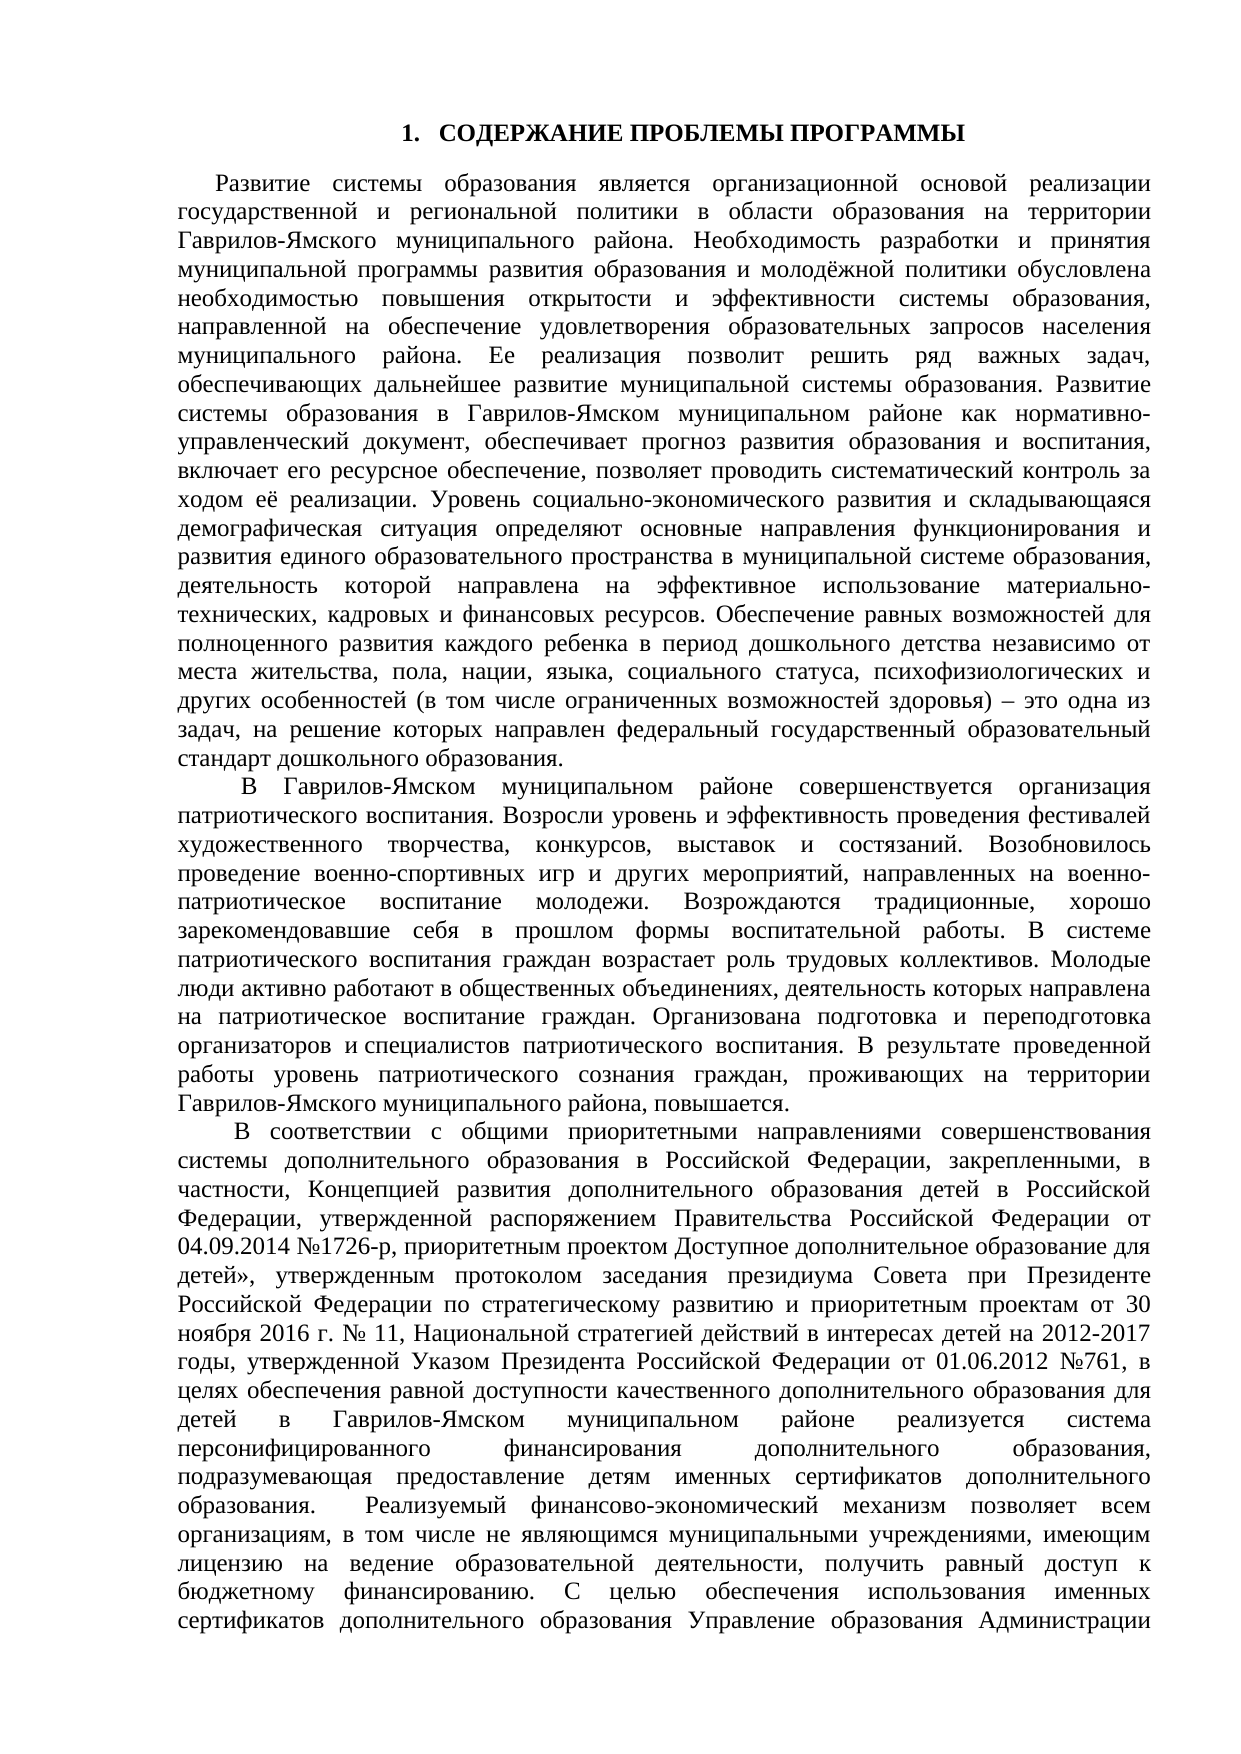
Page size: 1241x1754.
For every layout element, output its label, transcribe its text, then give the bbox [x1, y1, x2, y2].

list СОДЕРЖАНИЕ ПРОБЛЕМЫ ПРОГРАММЫ [215, 118, 1152, 147]
text В Гаврилов-Ямском муниципальном районе совершенствуется организация патриотического воспитания. Возросли уровень и эффективность проведения фестивалей художественного творчества, конкурсов, выставок и состязаний. Возобновилось проведение военно-спортивных игр и других мероприятий, направленных на военно-патриотическое воспитание молодежи. Возрождаются традиционные, хорошо зарекомендовавшие себя в прошлом формы воспитательной работы. В системе патриотического воспитания граждан возрастает роль трудовых коллективов. Молодые люди активно работают в общественных объединениях, деятельность которых направлена на патриотическое воспитание граждан. Организована подготовка и переподготовка организаторов и специалистов патриотического воспитания. В результате проведенной работы уровень патриотического сознания граждан, проживающих на территории Гаврилов-Ямского муниципального района, повышается. [177, 771, 1152, 1116]
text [177, 1116, 1152, 1634]
text Развитие системы образования является организационной основой реализации государственной и региональной политики в области образования на территории Гаврилов-Ямского муниципального района. Необходимость разработки и принятия муниципальной программы развития образования и молодёжной политики обусловлена необходимостью повышения открытости и эффективности системы образования, направленной на обеспечение удовлетворения образовательных запросов населения муниципального района. Ее реализация позволит решить ряд важных задач, обеспечивающих дальнейшее развитие муниципальной системы образования. Развитие системы образования в Гаврилов-Ямском муниципальном районе как нормативно-управленческий документ, обеспечивает прогноз развития образования и воспитания, включает его ресурсное обеспечение, позволяет проводить систематический контроль за ходом её реализации. Уровень социально-экономического развития и складывающаяся демографическая ситуация определяют основные направления функционирования и развития единого образовательного пространства в муниципальной системе образования, деятельность которой направлена на эффективное использование материально-технических, кадровых и финансовых ресурсов. Обеспечение равных возможностей для полноценного развития каждого ребенка в период дошкольного детства независимо от места жительства, пола, нации, языка, социального статуса, психофизиологических и других особенностей (в том числе ограниченных возможностей здоровья) – это одна из задач, на решение которых направлен федеральный государственный образовательный стандарт дошкольного образования. [177, 168, 1152, 771]
